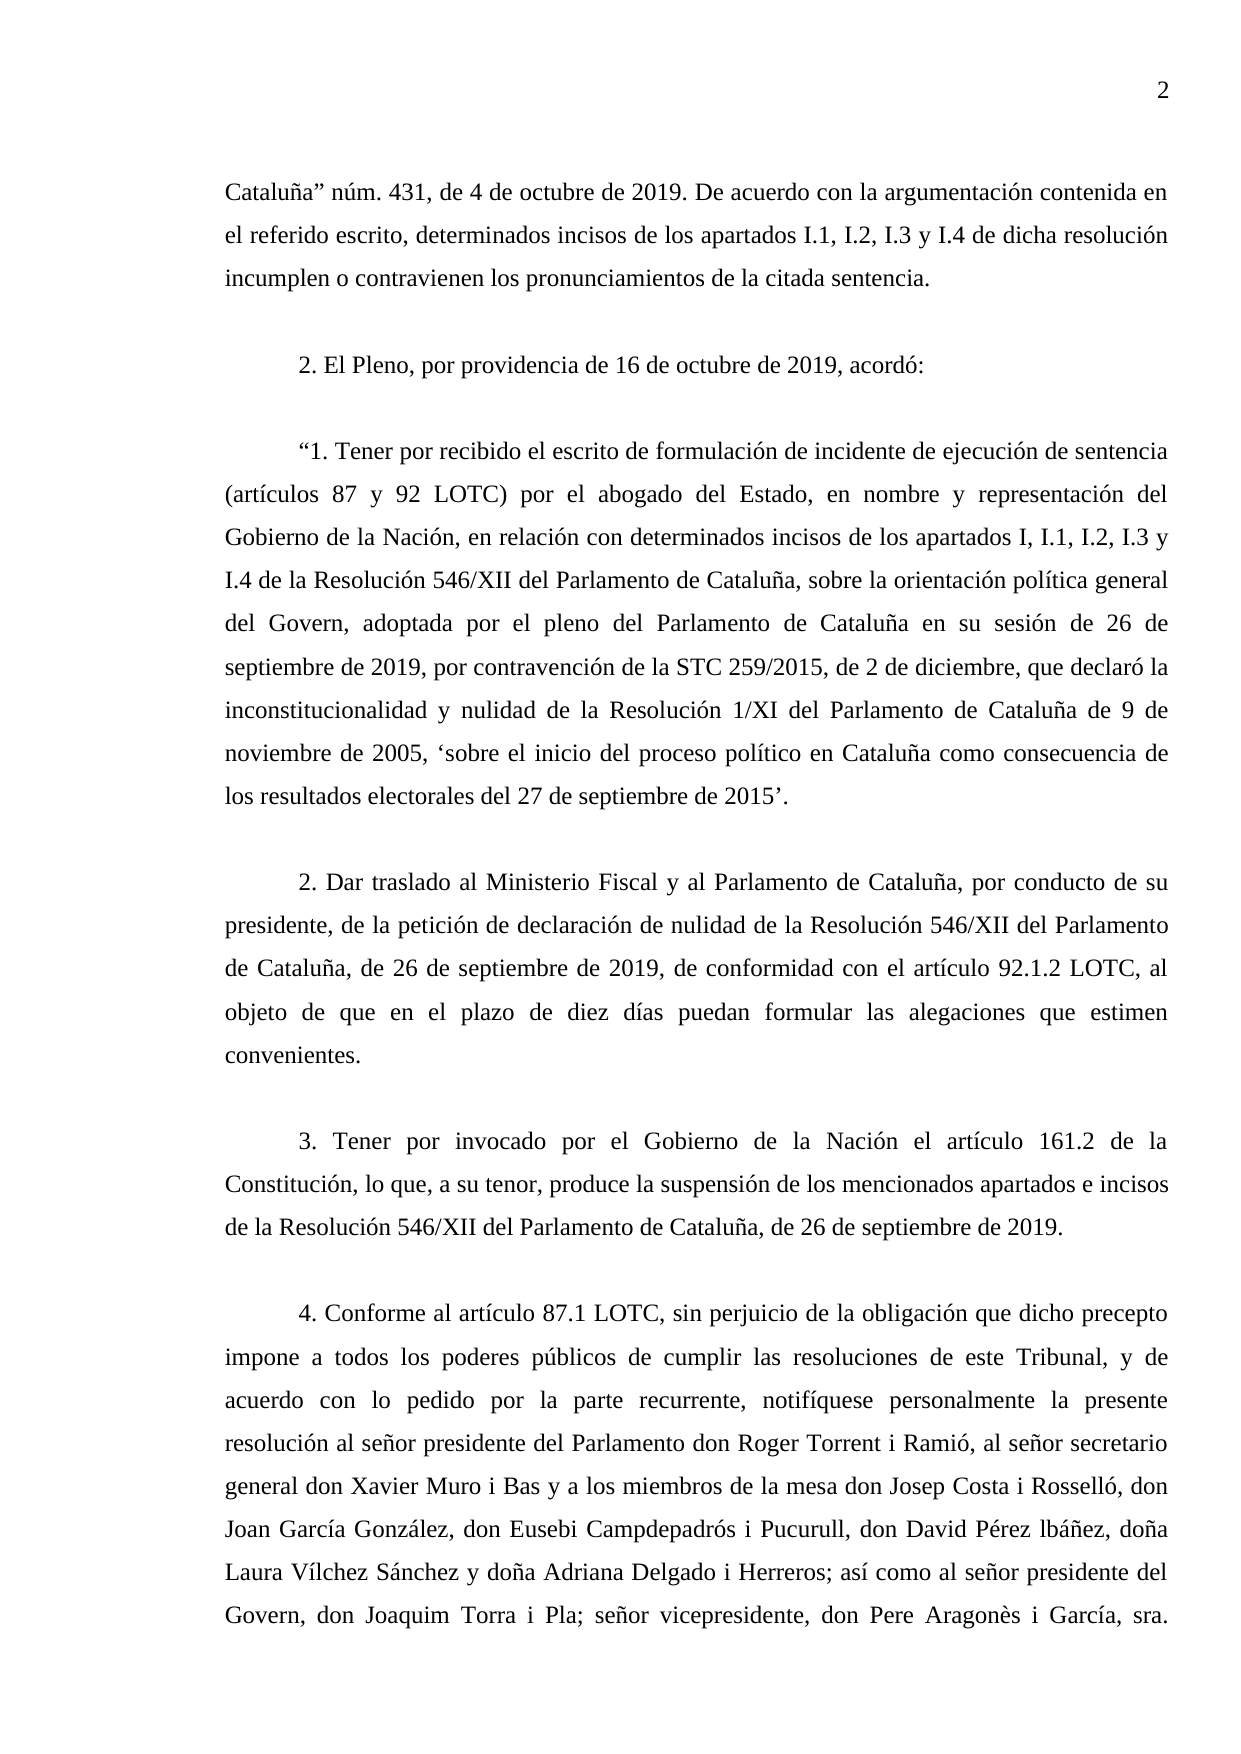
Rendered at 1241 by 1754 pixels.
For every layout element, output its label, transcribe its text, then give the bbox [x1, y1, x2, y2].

text 2. Dar traslado al Ministerio Fiscal y al Parlamento de Cataluña, por conducto de su presidente, de la petición de declaración de nulidad de la Resolución 546/XII del Parlamento de Cataluña, de 26 de septiembre de 2019, de conformidad con el artículo 92.1.2 LOTC, al objeto de que en el plazo de diez días puedan formular las alegaciones que estimen convenientes. [224, 867, 1169, 1068]
text 3. Tener por invocado por el Gobierno de la Nación el artículo 161.2 de la Constitución, lo que, a su tenor, produce la suspensión de los mencionados apartados e incisos de la Resolución 546/XII del Parlamento de Cataluña, de 26 de septiembre de 2019. [224, 1126, 1169, 1241]
text 2. El Pleno, por providencia de 16 de octubre de 2019, acordó: [224, 350, 1169, 378]
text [224, 1298, 1169, 1629]
text “1. Tener por recibido el escrito de formulación de incidente de ejecución de sentencia (artículos 87 y 92 LOTC) por el abogado del Estado, en nombre y representación del Gobierno de la Nación, en relación con determinados incisos de los apartados I, I.1, I.2, I.3 y I.4 de la Resolución 546/XII del Parlamento de Cataluña, sobre la orientación política general del Govern, adoptada por el pleno del Parlamento de Cataluña en su sesión de 26 de septiembre de 2019, por contravención de la STC 259/2015, de 2 de diciembre, que declaró la inconstitucionalidad y nulidad de la Resolución 1/XI del Parlamento de Cataluña de 9 de noviembre de 2005, ‘sobre el inicio del proceso político en Cataluña como consecuencia de los resultados electorales del 27 de septiembre de 2015’. [224, 436, 1169, 810]
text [224, 177, 1169, 292]
